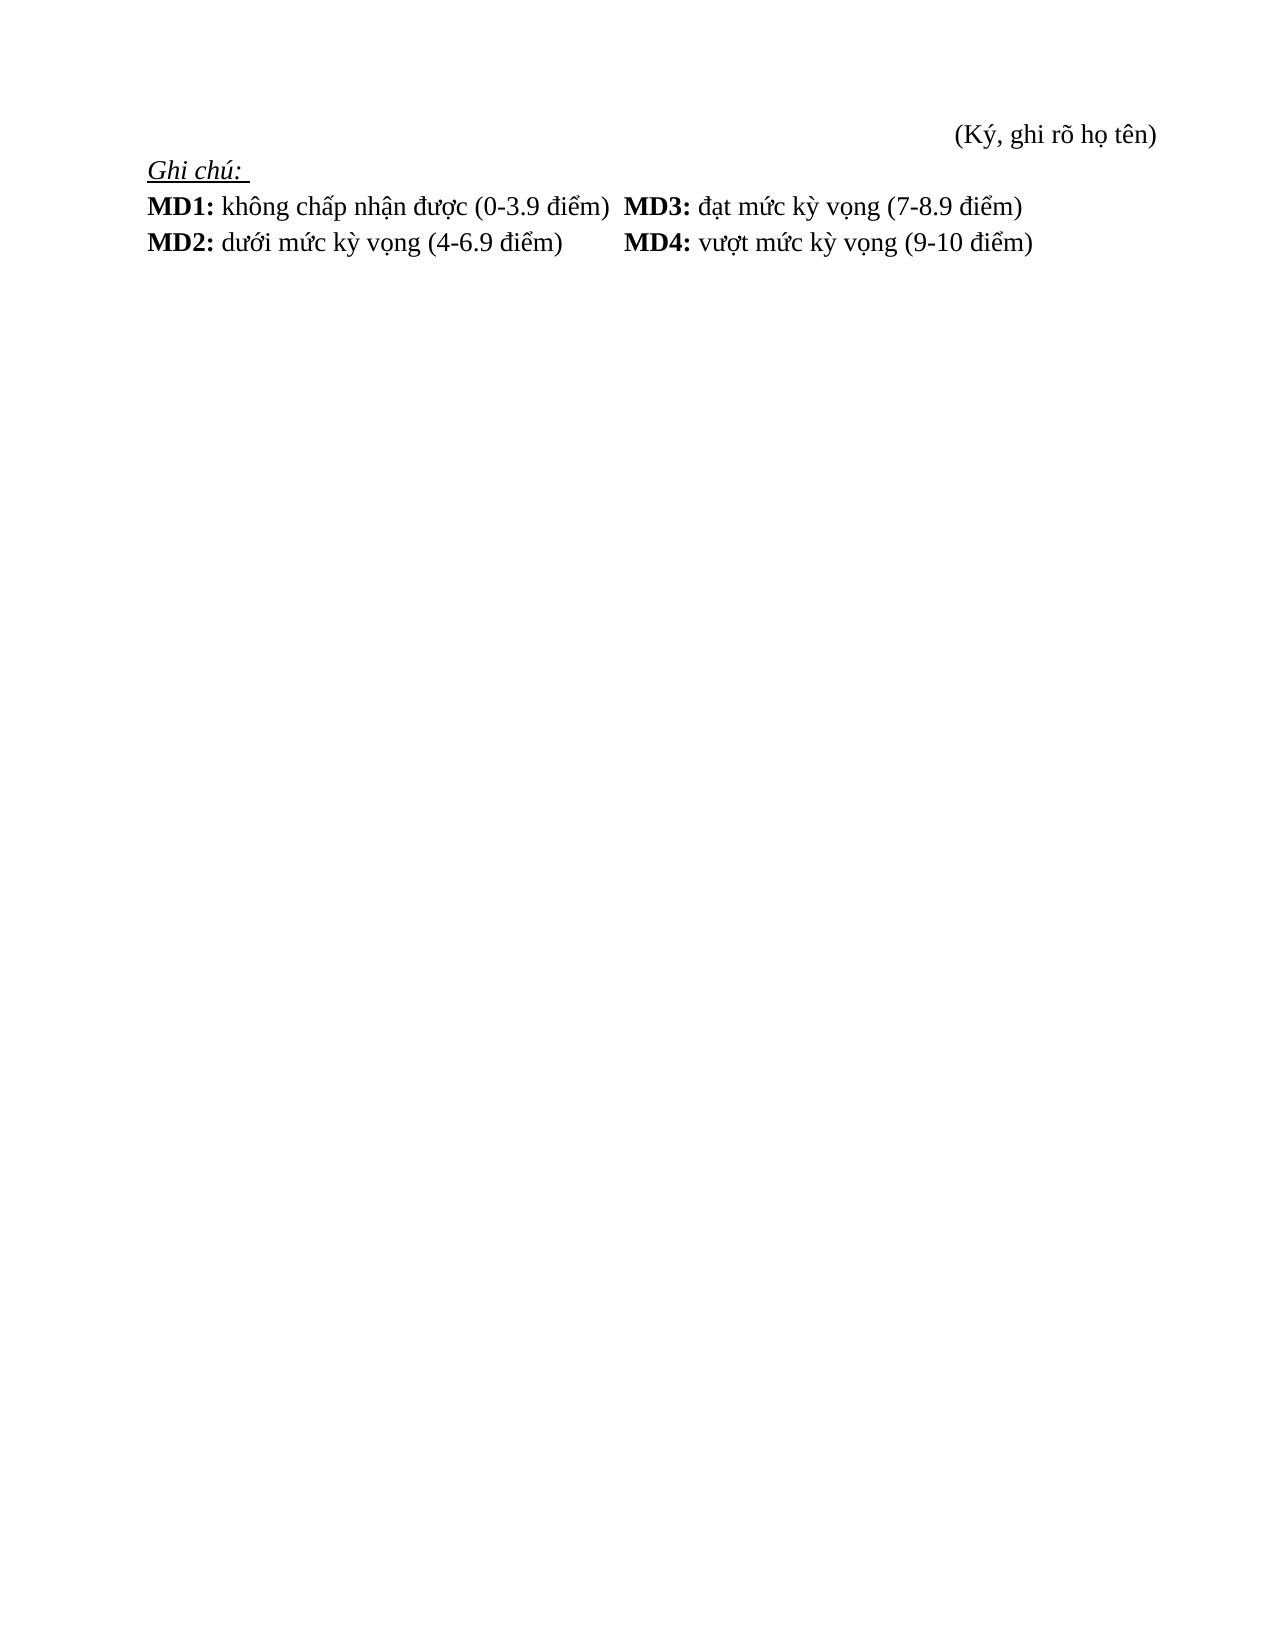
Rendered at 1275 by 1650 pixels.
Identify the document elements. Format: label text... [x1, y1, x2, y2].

text MD1: không chấp nhận được (0-3.9 điểm) MD3: đạt mức kỳ vọng (7-8.9 điểm) [147, 190, 1156, 221]
text (Ký, ghi rõ họ tên) [147, 118, 1156, 150]
text MD2: dưới mức kỳ vọng (4-6.9 điểm) MD4: vượt mức kỳ vọng (9-10 điểm) [147, 226, 1156, 257]
text Ghi chú: [147, 154, 1156, 185]
